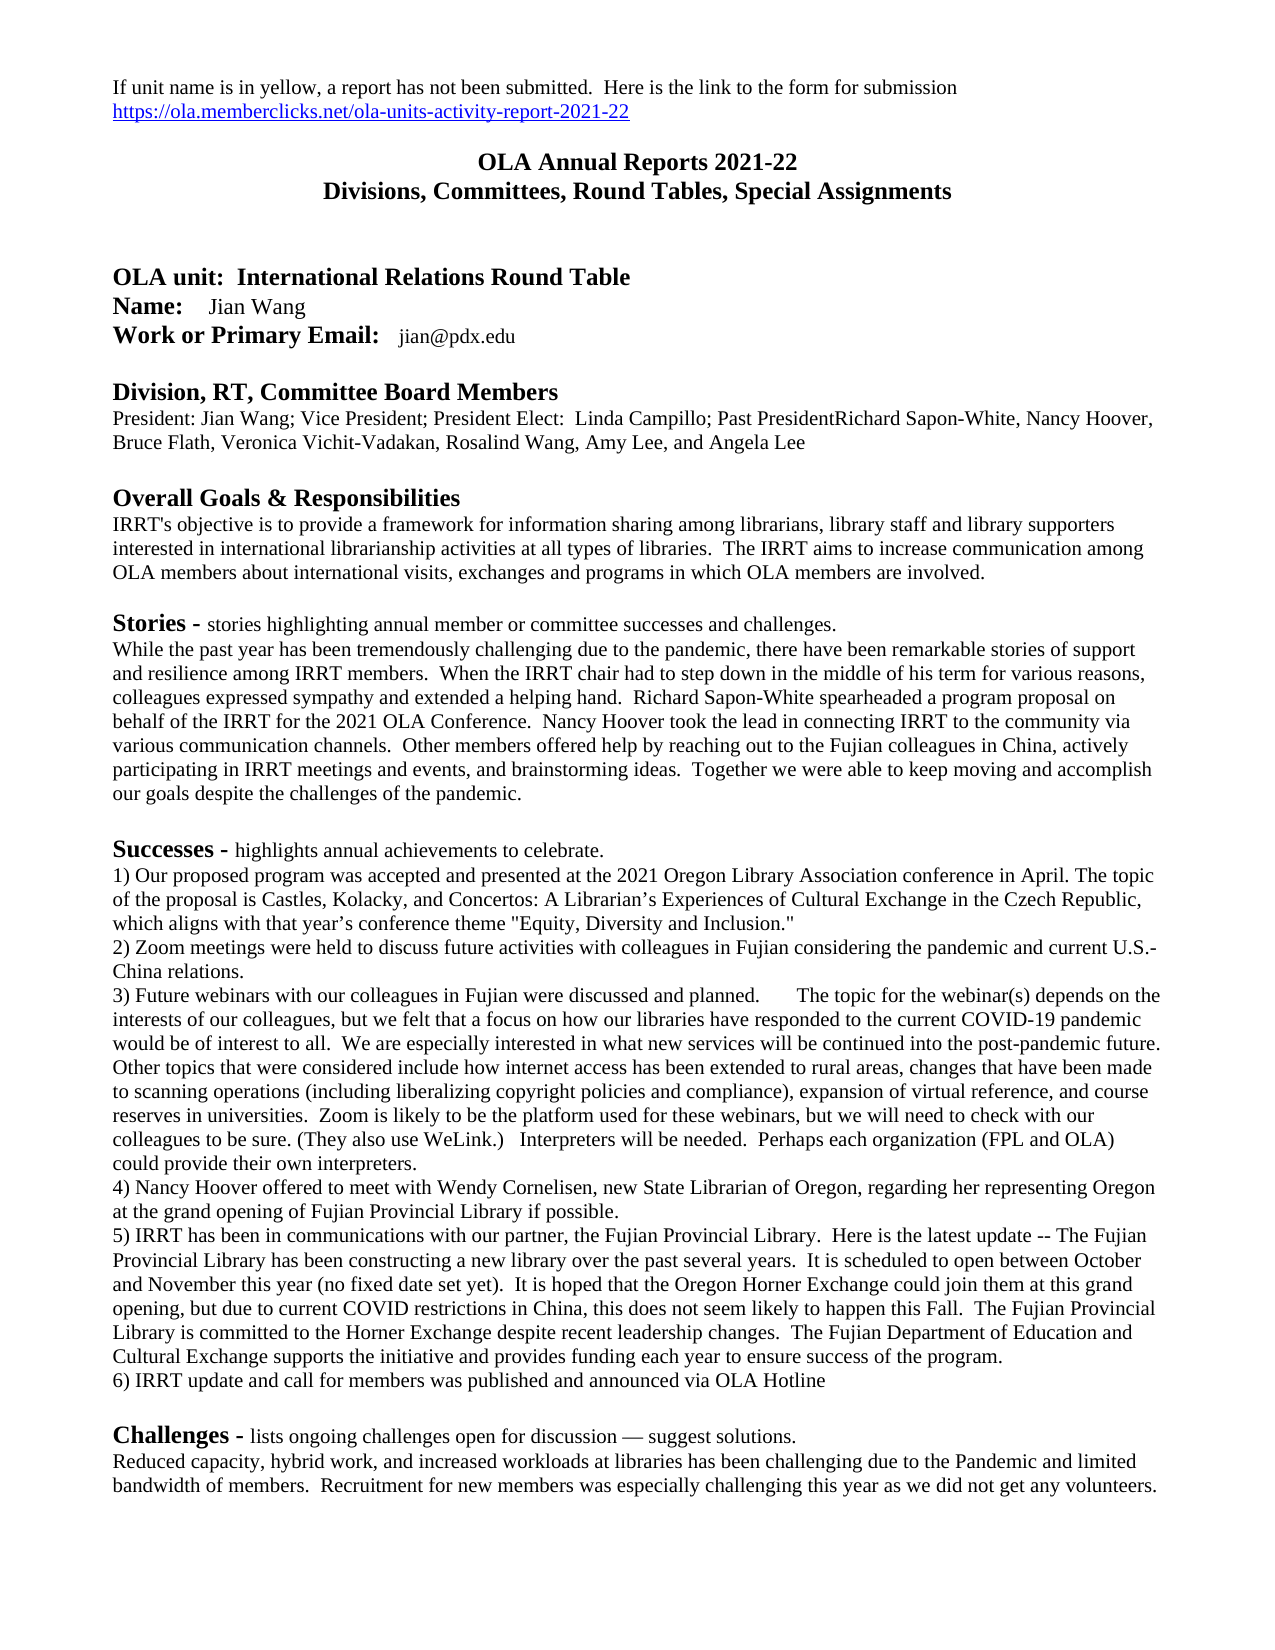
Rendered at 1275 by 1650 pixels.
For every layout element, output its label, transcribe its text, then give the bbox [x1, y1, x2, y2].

text Challenges - lists ongoing challenges open for discussion — suggest solutions. Reduced capacity, hybrid work, and increased workloads at libraries has been challenging due to the Pandemic and limited bandwidth of members. Recruitment for new members was especially challenging this year as we did not get any volunteers. [112, 1421, 1162, 1497]
text Name: Jian Wang [112, 291, 1162, 320]
text OLA Annual Reports 2021-22 [112, 147, 1162, 176]
text Division, RT, Committee Board Members President: Jian Wang; Vice President; President Elect: Linda Campillo; Past PresidentRichard Sapon-White, Nancy Hoover, Bruce Flath, Veronica Vichit-Vadakan, Rosalind Wang, Amy Lee, and Angela Lee [112, 348, 1162, 454]
text Overall Goals & Responsibilities IRRT's objective is to provide a framework for information sharing among librarians, library staff and library supporters interested in international librarianship activities at all types of libraries. The IRRT aims to increase communication among OLA members about international visits, exchanges and programs in which OLA members are involved. Stories - stories highlighting annual member or committee successes and challenges. While the past year has been tremendously challenging due to the pandemic, there have been remarkable stories of support and resilience among IRRT members. When the IRRT chair had to step down in the middle of his term for various reasons, colleagues expressed sympathy and extended a helping hand. Richard Sapon-White spearheaded a program proposal on behalf of the IRRT for the 2021 OLA Conference. Nancy Hoover took the lead in connecting IRRT to the community via various communication channels. Other members offered help by reaching out to the Fujian colleagues in China, actively participating in IRRT meetings and events, and brainstorming ideas. Together we were able to keep moving and accomplish our goals despite the challenges of the pandemic. [112, 454, 1162, 805]
text Successes - highlights annual achievements to celebrate. 1) Our proposed program was accepted and presented at the 2021 Oregon Library Association conference in April. The topic of the proposal is Castles, Kolacky, and Concertos: A Librarian’s Experiences of Cultural Exchange in the Czech Republic, which aligns with that year’s conference theme "Equity, Diversity and Inclusion." 2) Zoom meetings were held to discuss future activities with colleagues in Fujian considering the pandemic and current U.S.-China relations. 3) Future webinars with our colleagues in Fujian were discussed and planned. The topic for the webinar(s) depends on the interests of our colleagues, but we felt that a focus on how our libraries have responded to the current COVID-19 pandemic would be of interest to all. We are especially interested in what new services will be continued into the post-pandemic future. Other topics that were considered include how internet access has been extended to rural areas, changes that have been made to scanning operations (including liberalizing copyright policies and compliance), expansion of virtual reference, and course reserves in universities. Zoom is likely to be the platform used for these webinars, but we will need to check with our colleagues to be sure. (They also use WeLink.) Interpreters will be needed. Perhaps each organization (FPL and OLA) could provide their own interpreters. 4) Nancy Hoover offered to meet with Wendy Cornelisen, new State Librarian of Oregon, regarding her representing Oregon at the grand opening of Fujian Provincial Library if possible. 5) IRRT has been in communications with our partner, the Fujian Provincial Library. Here is the latest update -- The Fujian Provincial Library has been constructing a new library over the past several years. It is scheduled to open between October and November this year (no fixed date set yet). It is hoped that the Oregon Horner Exchange could join them at this grand opening, but due to current COVID restrictions in China, this does not seem likely to happen this Fall. The Fujian Provincial Library is committed to the Horner Exchange despite recent leadership changes. The Fujian Department of Education and Cultural Exchange supports the initiative and provides funding each year to ensure success of the program. 6) IRRT update and call for members was published and announced via OLA Hotline [112, 805, 1162, 1392]
text OLA unit: International Relations Round Table [112, 233, 1162, 291]
text Divisions, Committees, Round Tables, Special Assignments [112, 176, 1162, 205]
text Work or Primary Email: jian@pdx.edu [112, 320, 1162, 348]
